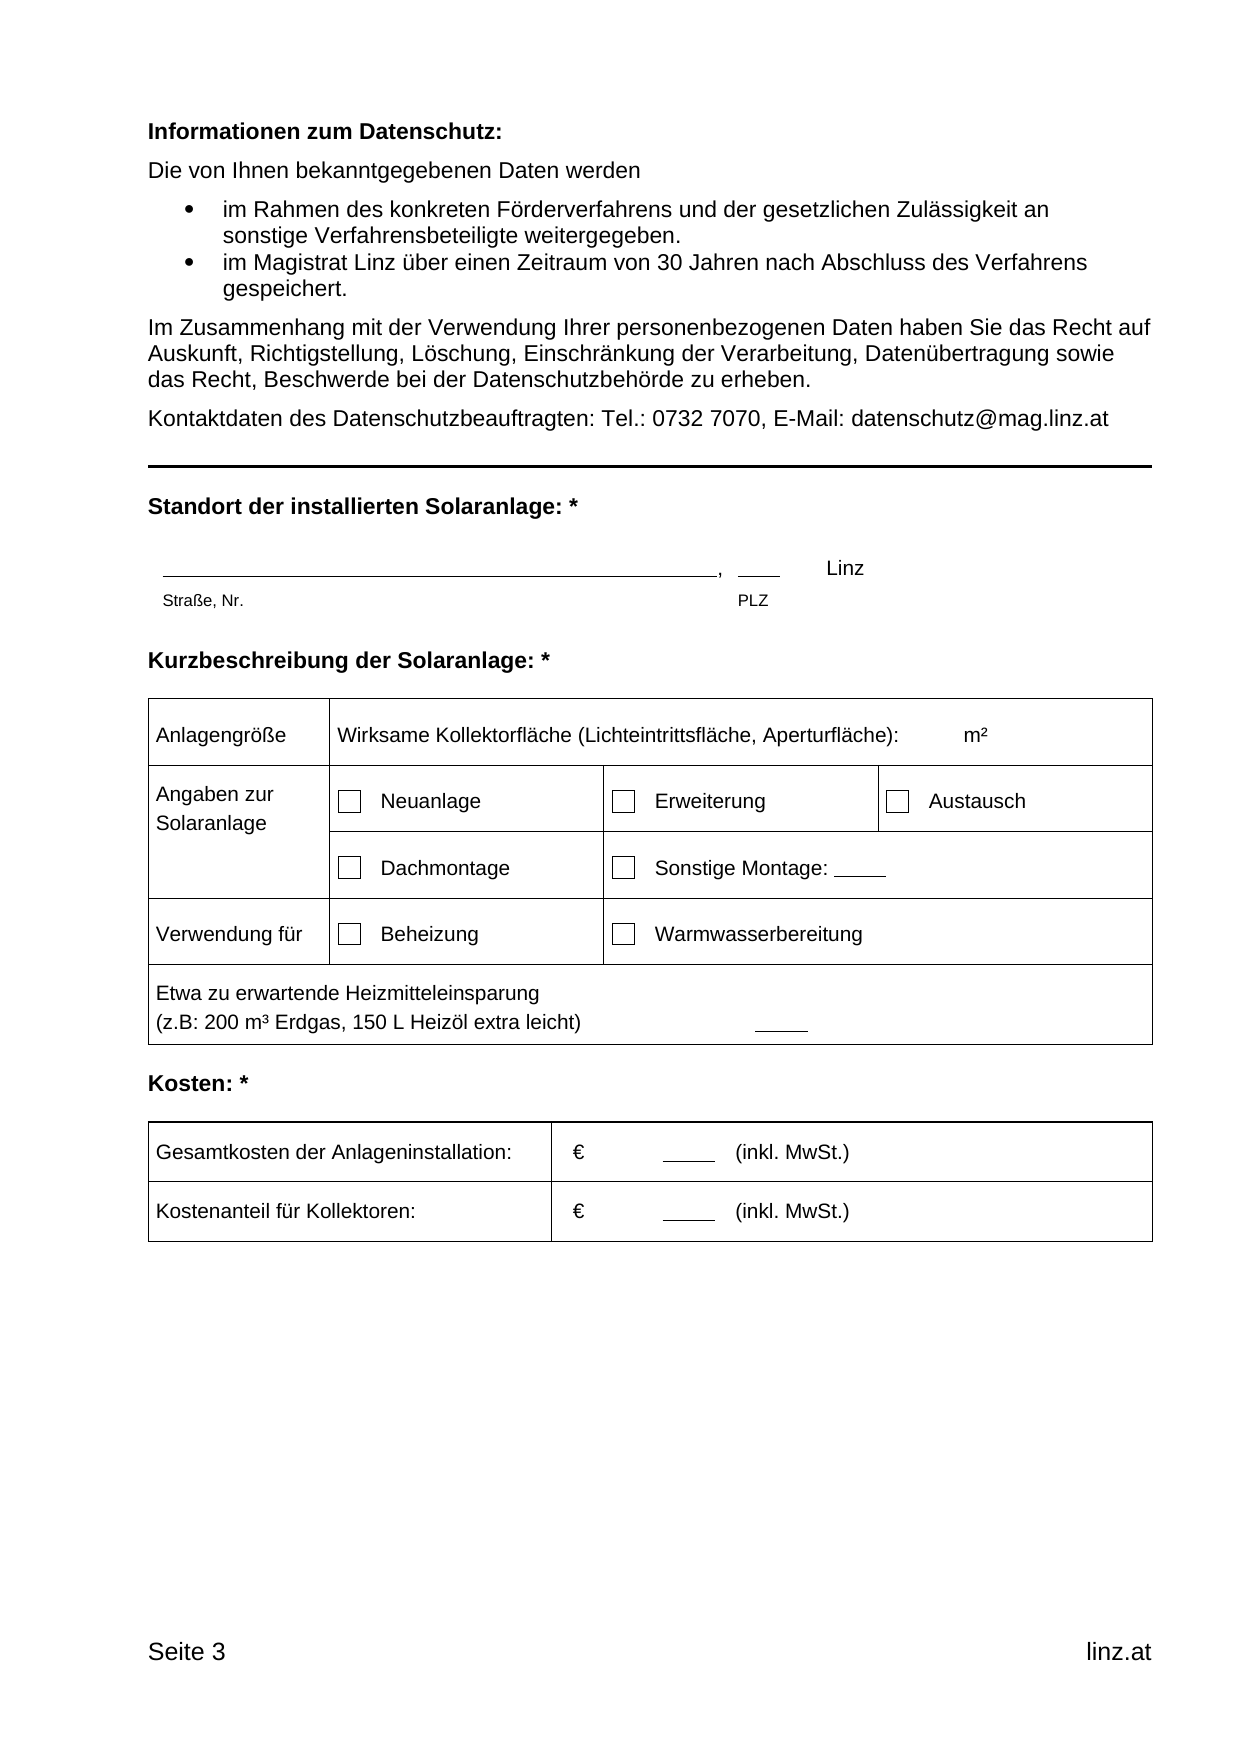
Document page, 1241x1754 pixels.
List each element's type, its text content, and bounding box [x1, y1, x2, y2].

table_cell Angaben zur Solaranlage [149, 766, 329, 897]
table_cell Neuanlage [330, 766, 603, 831]
text Informationen zum Datenschutz: [148, 118, 1152, 144]
table_cell Warmwasserbereitung [604, 899, 1152, 964]
text Kontaktdaten des Datenschutzbeauftragten: Tel.: 0732 7070, E-Mail: datenschutz@mag.linz.at [148, 405, 1152, 465]
text Kosten: * [148, 1070, 1152, 1096]
table_cell Beheizung [330, 899, 603, 964]
list im Magistrat Linz über einen Zeitraum von 30 Jahren nach Abschluss des Verfahrens gespeichert. [185, 248, 1152, 301]
text Standort der installierten Solaranlage: * [148, 493, 1152, 519]
text Kurzbeschreibung der Solaranlage: * [148, 647, 1152, 673]
table_cell Straße, Nr. PLZ [155, 591, 1092, 622]
text Die von Ihnen bekanntgegebenen Daten werden [148, 157, 1152, 183]
table_cell Dachmontage [330, 832, 603, 897]
table_cell Erweiterung [604, 766, 878, 831]
table_header Anlagengröße [149, 699, 329, 765]
table_cell Etwa zu erwartende Heizmitteleinsparung (z.B: 200 m³ Erdgas, 150 L Heizöl extra leicht) [149, 965, 1152, 1044]
table_cell Verwendung für [149, 899, 329, 964]
table_cell Kostenanteil für Kollektoren: [149, 1182, 551, 1241]
table_header Gesamtkosten der Anlageninstallation: [149, 1123, 551, 1181]
table_cell € (inkl. MwSt.) [552, 1182, 1152, 1241]
table_cell Sonstige Montage: [604, 832, 1152, 897]
table_header € (inkl. MwSt.) [552, 1123, 1152, 1181]
table_header , Linz [155, 545, 1092, 591]
table_header Wirksame Kollektorfläche (Lichteintrittsfläche, Aperturfläche): m² [330, 699, 1152, 765]
table_cell Austausch [879, 766, 1152, 831]
text Im Zusammenhang mit der Verwendung Ihrer personenbezogenen Daten haben Sie das Recht auf Auskunft, Richtigstellung, Löschung, Einschränkung der Verarbeitung, Datenübertragung sowie das Recht, Beschwerde bei der Datenschutzbehörde zu erheben. [148, 314, 1152, 393]
list im Rahmen des konkreten Förderverfahrens und der gesetzlichen Zulässigkeit an sonstige Verfahrensbeteiligte weitergegeben. [185, 196, 1152, 248]
